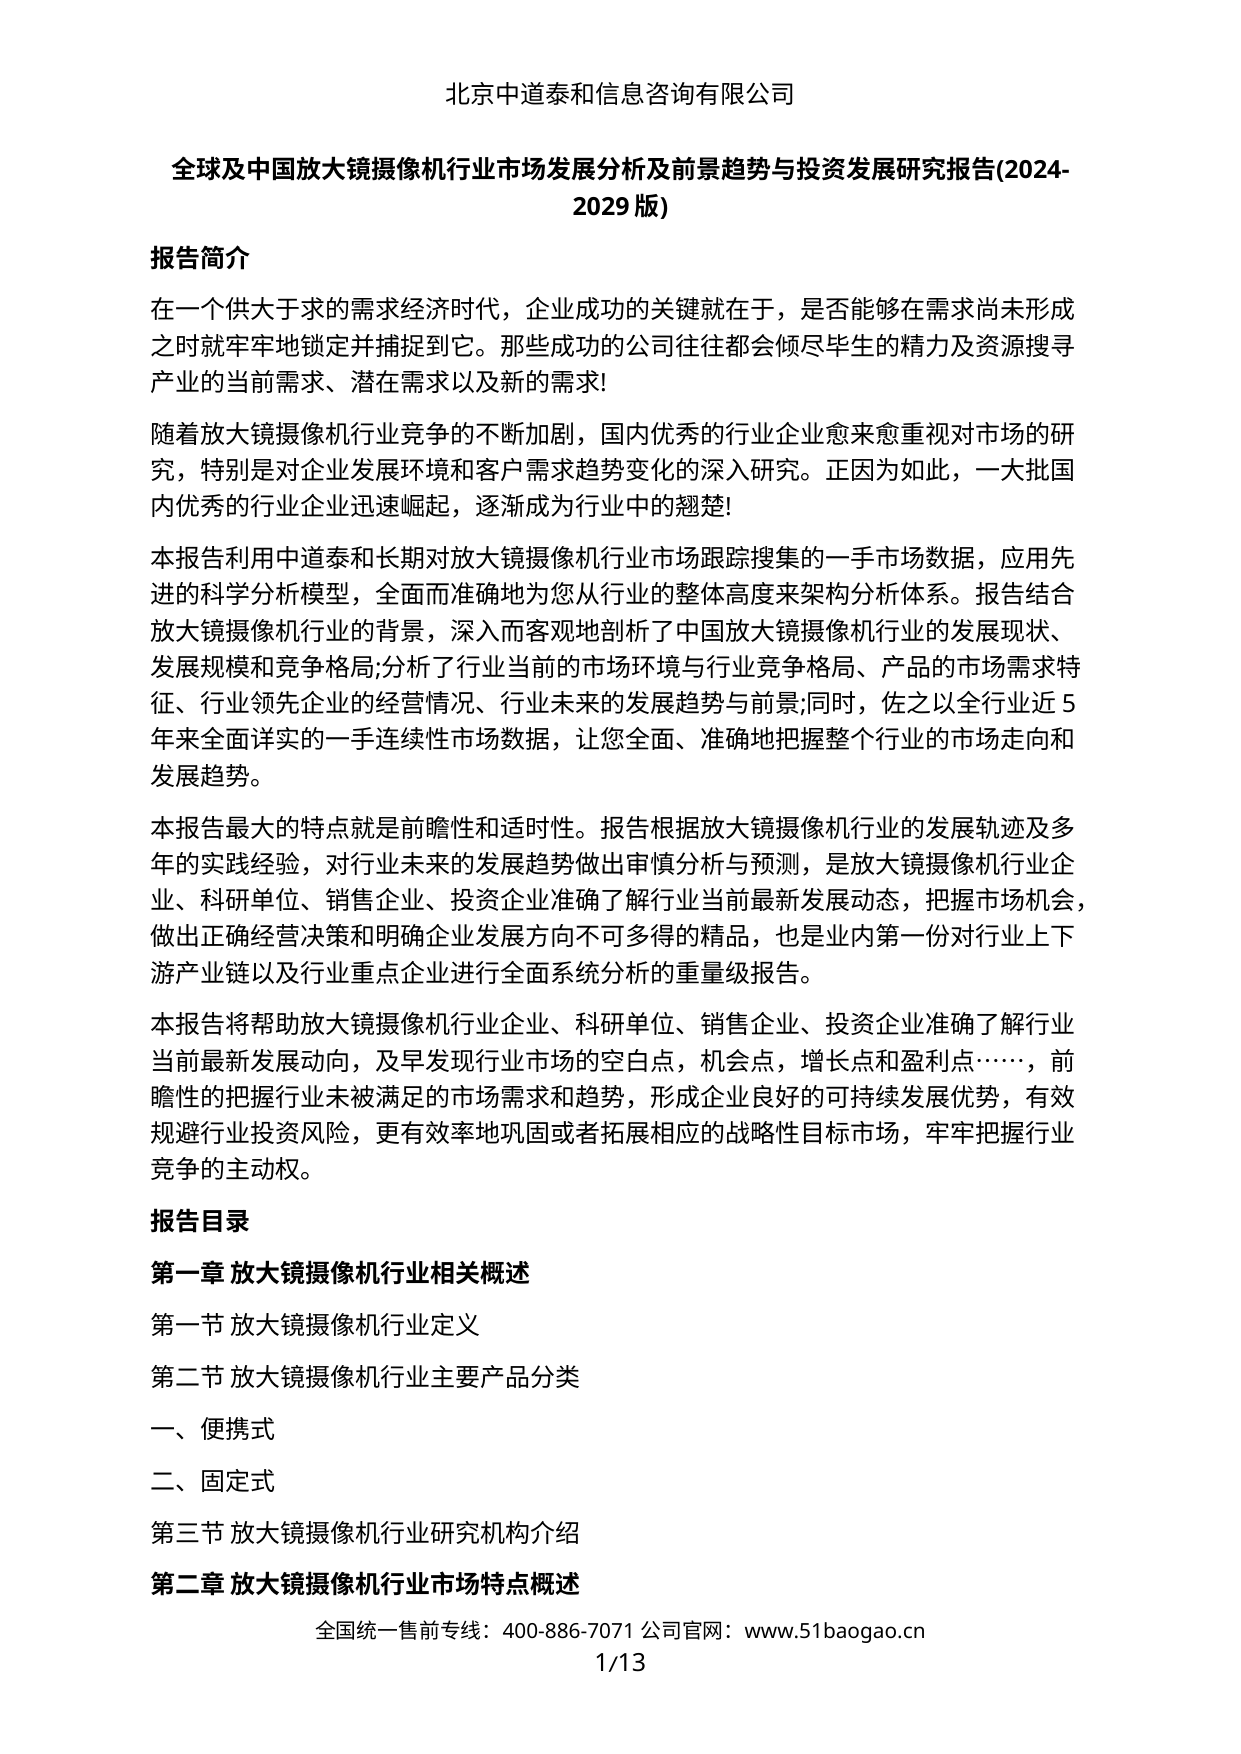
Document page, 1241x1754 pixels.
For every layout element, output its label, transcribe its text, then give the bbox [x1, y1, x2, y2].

text 报告简介 [150, 238, 1090, 274]
text 本报告最大的特点就是前瞻性和适时性。报告根据放大镜摄像机行业的发展轨迹及多年的实践经验，对行业未来的发展趋势做出审慎分析与预测，是放大镜摄像机行业企业、科研单位、销售企业、投资企业准确了解行业当前最新发展动态，把握市场机会，做出正确经营决策和明确企业发展方向不可多得的精品，也是业内第一份对行业上下游产业链以及行业重点企业进行全面系统分析的重量级报告。 [150, 808, 1090, 989]
text 一、便携式 [150, 1409, 1090, 1446]
text 全球及中国放大镜摄像机行业市场发展分析及前景趋势与投资发展研究报告(2024-2029版) [150, 150, 1090, 222]
text 第一节 放大镜摄像机行业定义 [150, 1306, 1090, 1342]
text 第二节 放大镜摄像机行业主要产品分类 [150, 1357, 1090, 1394]
text 在一个供大于求的需求经济时代，企业成功的关键就在于，是否能够在需求尚未形成之时就牢牢地锁定并捕捉到它。那些成功的公司往往都会倾尽毕生的精力及资源搜寻产业的当前需求、潜在需求以及新的需求! [150, 290, 1090, 399]
text 第三节 放大镜摄像机行业研究机构介绍 [150, 1513, 1090, 1549]
text 第二章 放大镜摄像机行业市场特点概述 [150, 1565, 1090, 1601]
text 二、固定式 [150, 1461, 1090, 1497]
text 本报告利用中道泰和长期对放大镜摄像机行业市场跟踪搜集的一手市场数据，应用先进的科学分析模型，全面而准确地为您从行业的整体高度来架构分析体系。报告结合放大镜摄像机行业的背景，深入而客观地剖析了中国放大镜摄像机行业的发展现状、发展规模和竞争格局;分析了行业当前的市场环境与行业竞争格局、产品的市场需求特征、行业领先企业的经营情况、行业未来的发展趋势与前景;同时，佐之以全行业近5年来全面详实的一手连续性市场数据，让您全面、准确地把握整个行业的市场走向和发展趋势。 [150, 539, 1090, 792]
text 随着放大镜摄像机行业竞争的不断加剧，国内优秀的行业企业愈来愈重视对市场的研究，特别是对企业发展环境和客户需求趋势变化的深入研究。正因为如此，一大批国内优秀的行业企业迅速崛起，逐渐成为行业中的翘楚! [150, 414, 1090, 523]
text 本报告将帮助放大镜摄像机行业企业、科研单位、销售企业、投资企业准确了解行业当前最新发展动向，及早发现行业市场的空白点，机会点，增长点和盈利点……，前瞻性的把握行业未被满足的市场需求和趋势，形成企业良好的可持续发展优势，有效规避行业投资风险，更有效率地巩固或者拓展相应的战略性目标市场，牢牢把握行业竞争的主动权。 [150, 1005, 1090, 1186]
text 第一章 放大镜摄像机行业相关概述 [150, 1254, 1090, 1290]
text 报告目录 [150, 1202, 1090, 1238]
